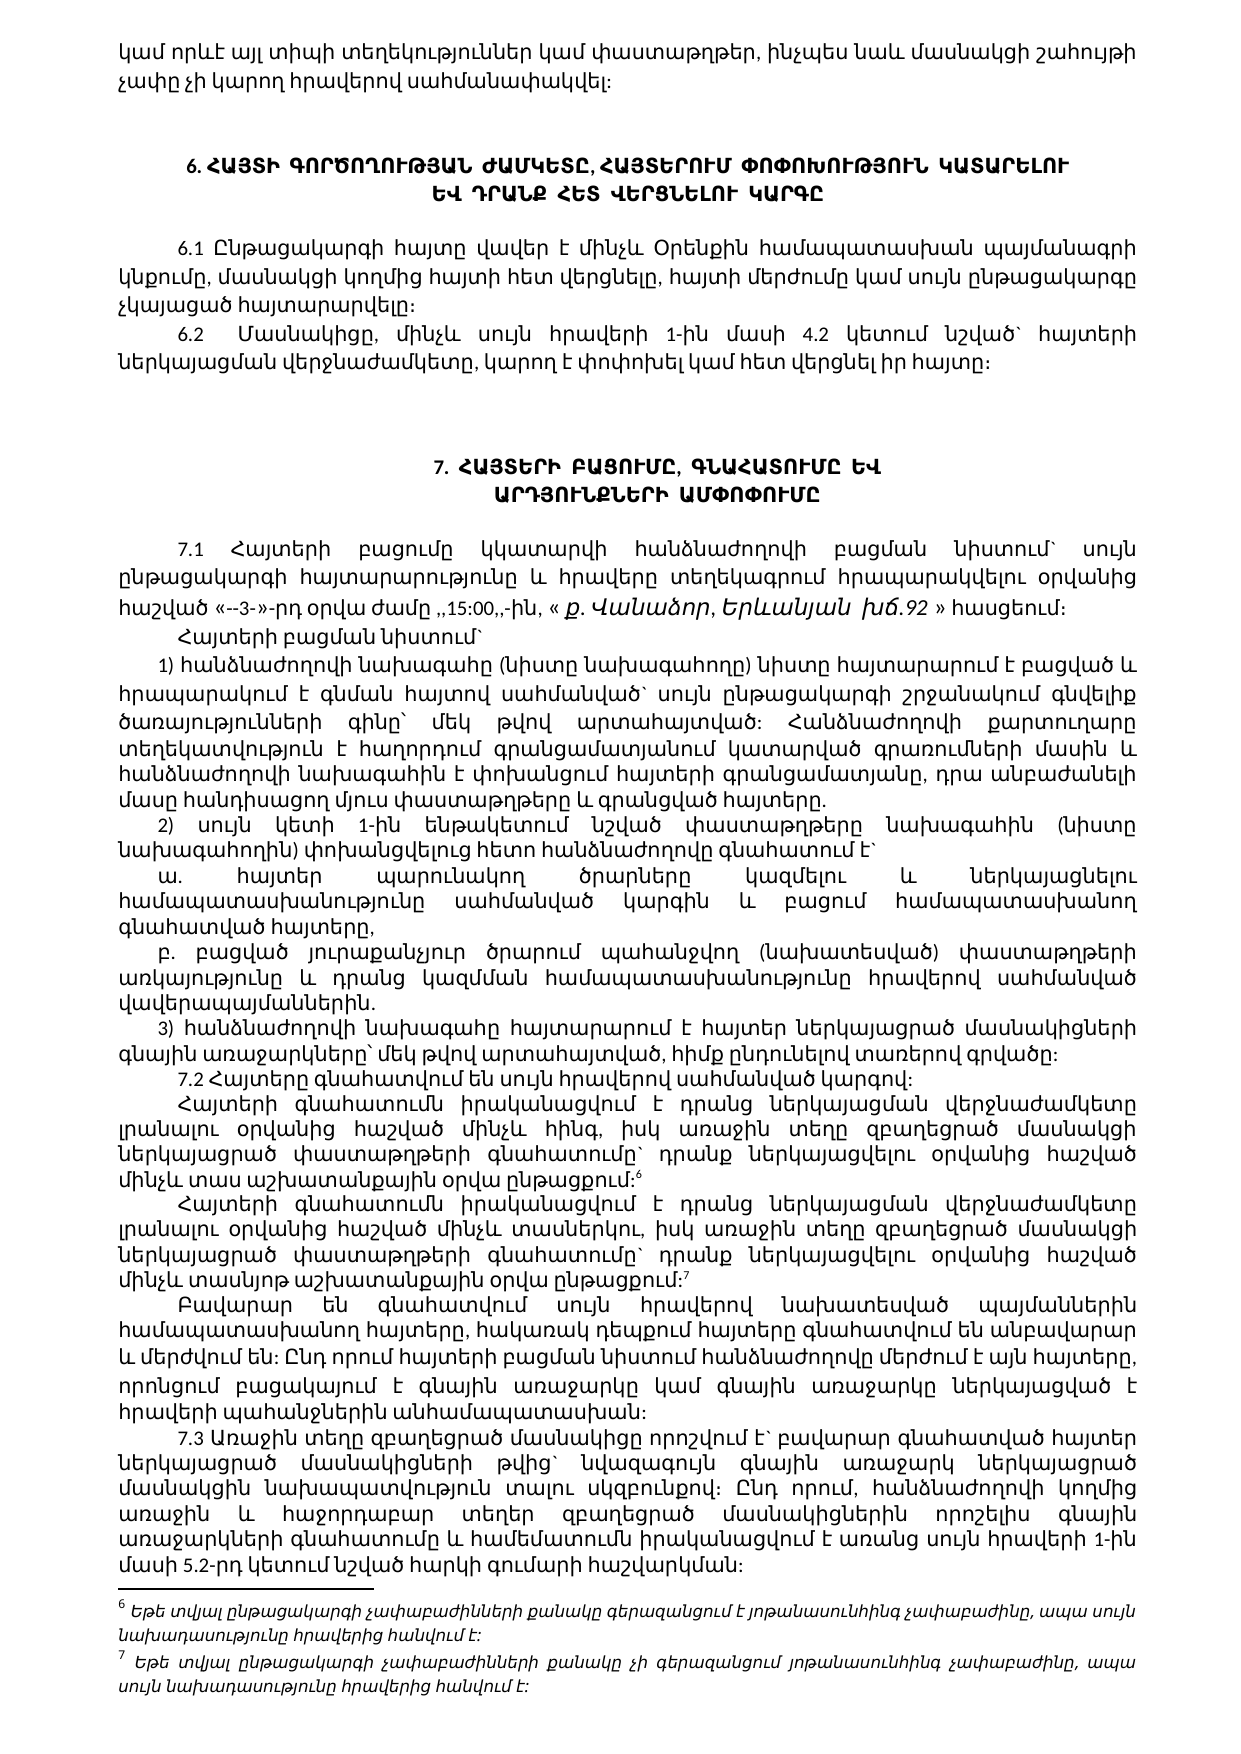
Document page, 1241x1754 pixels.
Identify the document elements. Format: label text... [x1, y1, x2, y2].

text 1) հանձնաժողովի նախագահը (նիստը նախագահողը) նիստը հայտարարում է բացված և հրապարակում է գնման հայտով սահմանված` սույն ընթացակարգի շրջանակում գնվելիք ծառայությունների գինը՝ մեկ թվով արտահայտված: Հանձնաժողովի քարտուղարը տեղեկատվություն է հաղորդում գրանցամատյանում կատարված գրառումների մասին և հանձնաժողովի նախագահին է փոխանցում հայտերի գրանցամատյանը, դրա անբաժանելի մասը հանդիսացող մյուս փաստաթղթերը և գրանցված հայտերը. [118, 651, 1137, 812]
text 7.1 Հայտերի բացումը կկատարվի հանձնաժողովի բացման նիստում` սույն ընթացակարգի հայտարարությունը և հրավերը տեղեկագրում հրապարակվելու օրվանից հաշված «--3-»-րդ օրվա ժամը ,,15:00,,-ին, « ք. Վանաձոր, Երևանյան խճ.92 » հասցեում։ [118, 534, 1137, 622]
text Հայտերի գնահատումն իրականացվում է դրանց ներկայացման վերջնաժամկետը լրանալու օրվանից հաշված մինչև տասներկու, իսկ առաջին տեղը զբաղեցրած մասնակցի ներկայացրած փաստաթղթերի գնահատումը` դրանք ներկայացվելու օրվանից հաշված մինչև տասնյոթ աշխատանքային օրվա ընթացքում: [118, 1192, 1137, 1293]
text 2) սույն կետի 1-ին ենթակետում նշված փաստաթղթերը նախագահին (նիստը նախագահողին) փոխանցվելուց հետո հանձնաժողովը գնահատում է` [118, 812, 1137, 863]
text ԱՐԴՅՈՒՆՔՆԵՐԻ ԱՄՓՈՓՈՒՄԸ [118, 480, 1137, 509]
text Բավարար են գնահատվում սույն հրավերով նախատեսված պայմաններին համապատասխանող հայտերը, հակառակ դեպքում հայտերը գնահատվում են անբավարար և մերժվում են: Ընդ որում հայտերի բացման նիստում հանձնաժողովը մերժում է այն հայտերը, որոնցում բացակայում է գնային առաջարկը կամ գնային առաջարկը ներկայացված է հրավերի պահանջներին անհամապատասխան: [118, 1293, 1137, 1425]
text 6. ՀԱՅՏԻ ԳՈՐԾՈՂՈՒԹՅԱՆ ԺԱՄԿԵՏԸ, ՀԱՅՏԵՐՈՒՄ ՓՈՓՈԽՈՒԹՅՈՒՆ ԿԱՏԱՐԵԼՈՒ [118, 151, 1137, 179]
text 6.2 Մասնակիցը, մինչև սույն հրավերի 1-ին մասի 4.2 կետում նշված` հայտերի ներկայացման վերջնաժամկետը, կարող է փոփոխել կամ հետ վերցնել իր հայտը։ [118, 319, 1137, 376]
text Հայտերի բացման նիստում` [118, 622, 1137, 651]
text 6.1 Ընթացակարգի հայտը վավեր է մինչև Օրենքին համապատասխան պայմանագրի կնքումը, մասնակցի կողմից հայտի հետ վերցնելը, հայտի մերժումը կամ սույն ընթացակարգը չկայացած հայտարարվելը։ [118, 233, 1137, 319]
text 7.3 Առաջին տեղը զբաղեցրած մասնակիցը որոշվում է` բավարար գնահատված հայտեր ներկայացրած մասնակիցների թվից` նվազագույն գնային առաջարկ ներկայացրած մասնակցին նախապատվություն տալու սկզբունքով։ Ընդ որում, հանձնաժողովի կողմից առաջին և հաջորդաբար տեղեր զբաղեցրած մասնակիցներին որոշելիս գնային առաջարկների գնահատումը և համեմատումն իրականացվում է առանց սույն հրավերի 1-ին մասի 5.2-րդ կետում նշված հարկի գումարի հաշվարկման: [118, 1425, 1137, 1577]
text 7. ՀԱՅՏԵՐԻ ԲԱՑՈՒՄԸ, ԳՆԱՀԱՏՈՒՄԸ ԵՎ [118, 452, 1137, 480]
text ա. հայտեր պարունակող ծրարները կազմելու և ներկայացնելու համապատասխանությունը սահմանված կարգին և բացում համապատասխանող գնահատված հայտերը, [118, 863, 1137, 939]
text 3) հանձնաժողովի նախագահը հայտարարում է հայտեր ներկայացրած մասնակիցների գնային առաջարկները՝ մեկ թվով արտահայտված, հիմք ընդունելով տառերով գրվածը: [118, 1016, 1137, 1066]
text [118, 37, 1137, 94]
text ԵՎ ԴՐԱՆՔ ՀԵՏ ՎԵՐՑՆԵԼՈՒ ԿԱՐԳԸ [118, 179, 1137, 208]
text բ. բացված յուրաքանչյուր ծրարում պահանջվող (նախատեսված) փաստաթղթերի առկայությունը և դրանց կազմման համապատասխանությունը հրավերով սահմանված վավերապայմաններին. [118, 939, 1137, 1016]
text Հայտերի գնահատումն իրականացվում է դրանց ներկայացման վերջնաժամկետը լրանալու օրվանից հաշված մինչև հինգ, իսկ առաջին տեղը զբաղեցրած մասնակցի ներկայացրած փաստաթղթերի գնահատումը` դրանք ներկայացվելու օրվանից հաշված մինչև տաս աշխատանքային օրվա ընթացքում: [118, 1092, 1137, 1192]
text 7.2 Հայտերը գնահատվում են սույն հրավերով սահմանված կարգով: [118, 1066, 1137, 1092]
